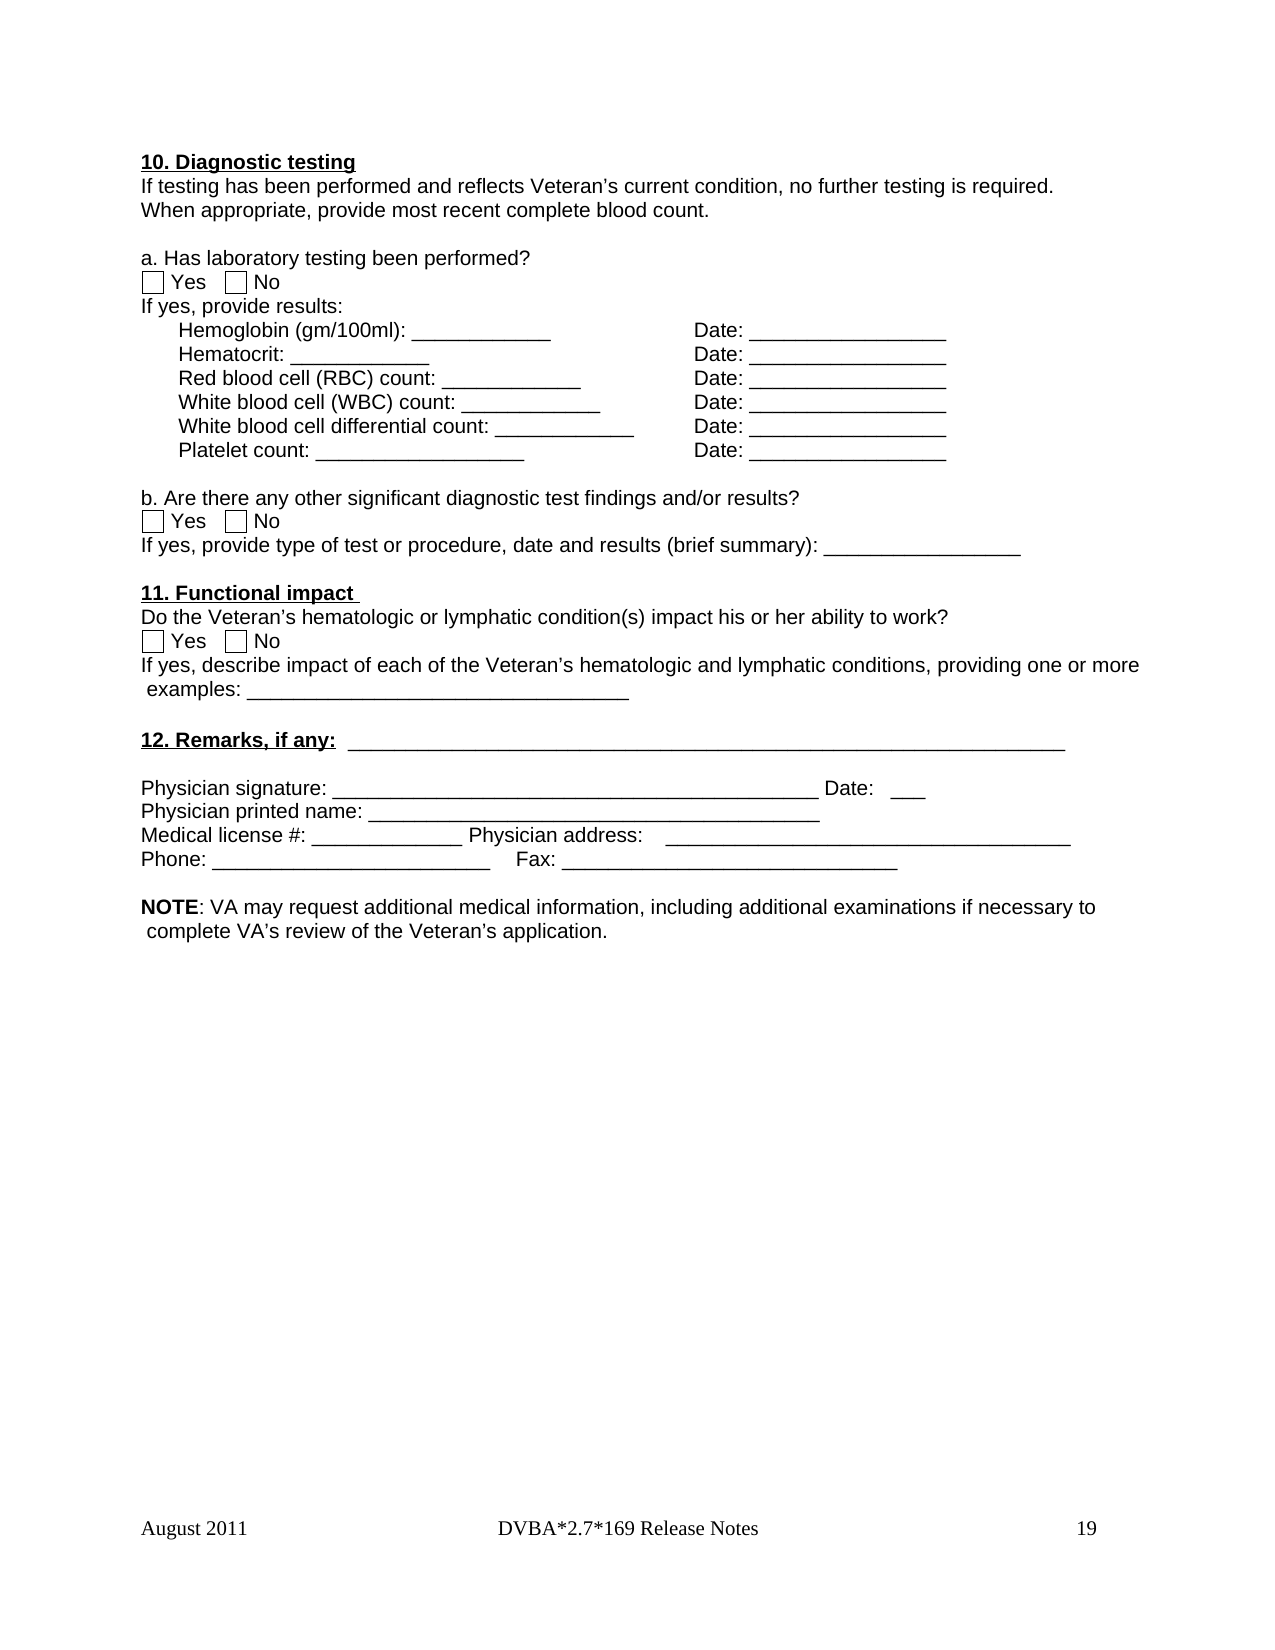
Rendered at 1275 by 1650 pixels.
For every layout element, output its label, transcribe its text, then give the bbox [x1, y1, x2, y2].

text If yes, describe impact of each of the Veteran’s hematologic and lymphatic conditions, providing one or more [141, 653, 1275, 677]
text Phone: ________________________ Fax: _____________________________ [141, 847, 1275, 871]
text examples: _________________________________ [141, 677, 1275, 701]
text a. Has laboratory testing been performed? [141, 246, 1275, 270]
text Yes No [141, 270, 1275, 294]
text Yes No [141, 509, 1275, 533]
text complete VA’s review of the Veteran’s application. [141, 919, 1275, 943]
text White blood cell differential count: ____________ Date: _________________ [178, 413, 1275, 437]
text Hematocrit: ____________ Date: _________________ [178, 342, 1275, 366]
text If yes, provide results: [141, 294, 1275, 318]
text 10. Diagnostic testing [141, 150, 1275, 174]
text NOTE: VA may request additional medical information, including additional examinations if necessary to [141, 895, 1275, 919]
text If yes, provide type of test or procedure, date and results (brief summary): _________________ [141, 533, 1275, 557]
text White blood cell (WBC) count: ____________ Date: _________________ [178, 389, 1275, 413]
text Hemoglobin (gm/100ml): ____________ Date: _________________ [178, 318, 1275, 342]
text 11. Functional impact [141, 581, 1275, 605]
text Platelet count: __________________ Date: _________________ [178, 437, 1275, 461]
text Physician signature: __________________________________________ Date: ___ [141, 775, 1275, 799]
text Yes No [141, 629, 1275, 653]
text If testing has been performed and reflects Veteran’s current condition, no further testing is required. [141, 174, 1275, 198]
text Medical license #: _____________ Physician address: ___________________________________ [141, 823, 1275, 847]
text Physician printed name: _______________________________________ [141, 799, 1275, 823]
text 12. Remarks, if any: ______________________________________________________________ [141, 727, 1275, 751]
text Red blood cell (RBC) count: ____________ Date: _________________ [178, 366, 1275, 389]
text b. Are there any other significant diagnostic test findings and/or results? [141, 485, 1275, 509]
text When appropriate, provide most recent complete blood count. [141, 198, 1275, 222]
text Do the Veteran’s hematologic or lymphatic condition(s) impact his or her ability to work? [141, 605, 1275, 629]
